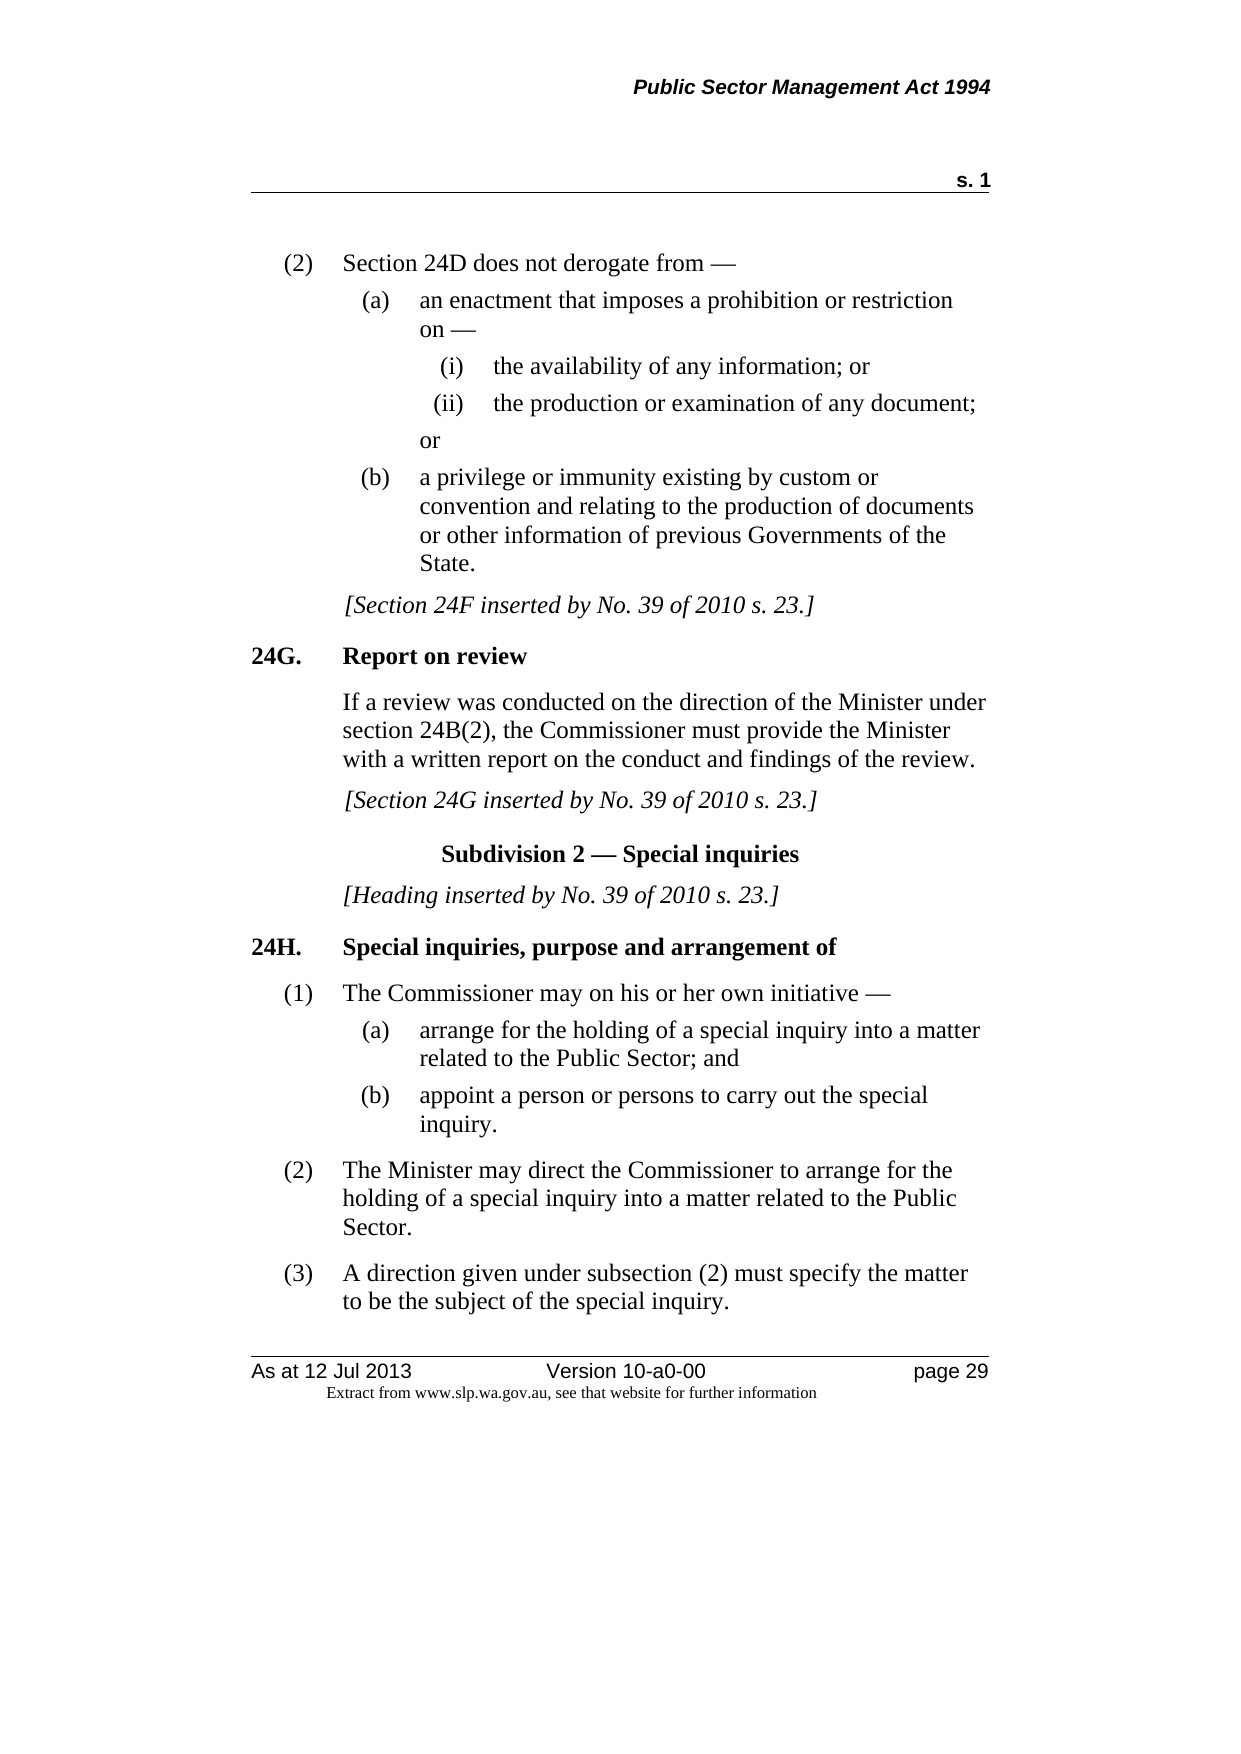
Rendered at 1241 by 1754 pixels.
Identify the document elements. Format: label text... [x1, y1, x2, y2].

subtitle 24G. Report on review [251, 641, 989, 670]
subtitle Subdivision 2 — Special inquiries [251, 839, 989, 868]
text (1) The Commissioner may on his or her own initiative — [251, 978, 989, 1006]
text (a) an enactment that imposes a prohibition or restriction on — [251, 285, 989, 343]
text (2) Section 24D does not derogate from — [251, 248, 989, 277]
text (i) the availability of any information; or [251, 351, 989, 380]
text or [251, 425, 989, 454]
text (ii) the production or examination of any document; [251, 388, 989, 417]
text (a) arrange for the holding of a special inquiry into a matter related to the Public Sector; and [251, 1015, 989, 1072]
text [Section 24F inserted by No. 39 of 2010 s. 23.] [251, 590, 989, 618]
subtitle 24H. Special inquiries, purpose and arrangement of [251, 932, 989, 961]
text (3) A direction given under subsection (2) must specify the matter to be the subject of the special inquiry. [251, 1258, 989, 1315]
text If a review was conducted on the direction of the Minister under section 24B(2), the Commissioner must provide the Minister with a written report on the conduct and findings of the review. [251, 687, 989, 773]
text (2) The Minister may direct the Commissioner to arrange for the holding of a special inquiry into a matter related to the Public Sector. [251, 1155, 989, 1241]
subtitle [Heading inserted by No. 39 of 2010 s. 23.] [251, 881, 989, 909]
text [Section 24G inserted by No. 39 of 2010 s. 23.] [251, 786, 989, 814]
text (b) a privilege or immunity existing by custom or convention and relating to the production of documents or other information of previous Governments of the State. [251, 462, 989, 577]
text (b) appoint a person or persons to carry out the special inquiry. [251, 1081, 989, 1138]
